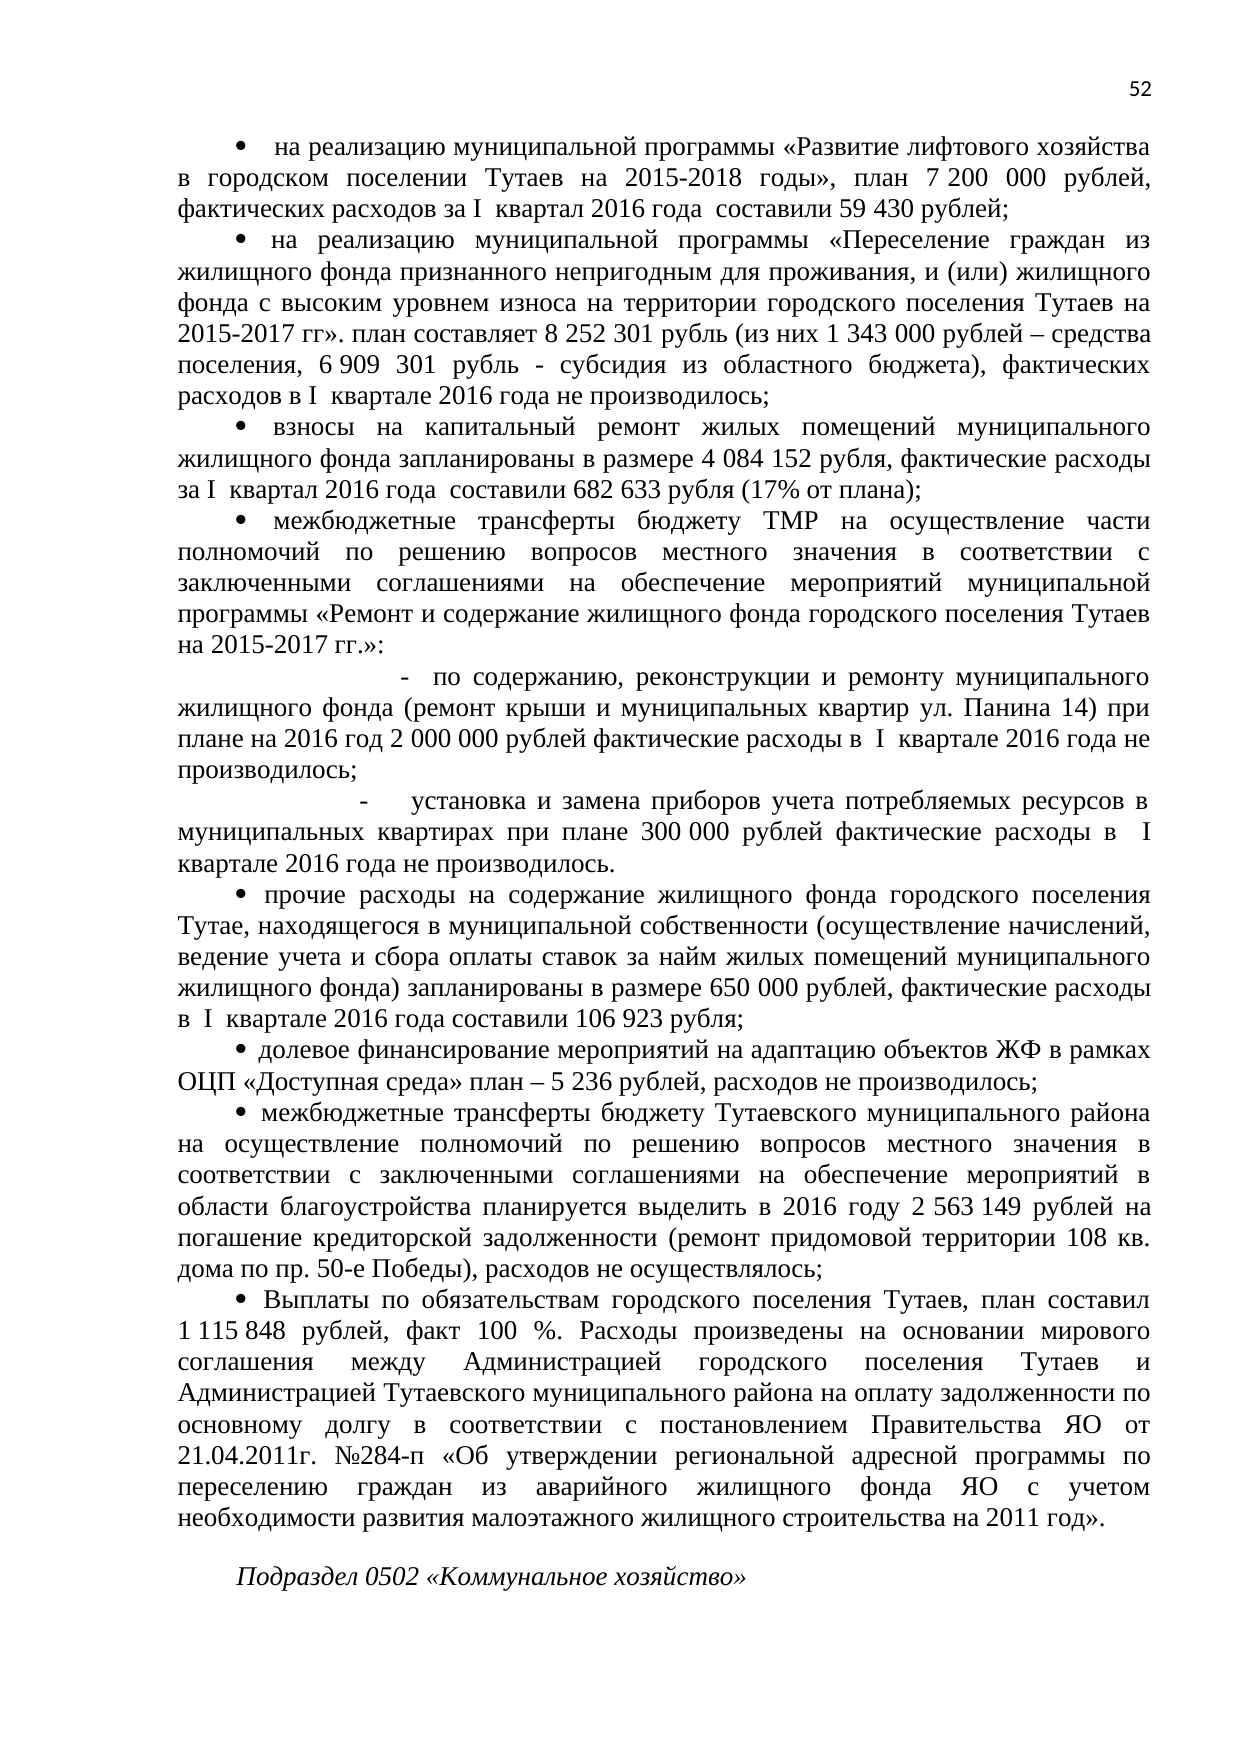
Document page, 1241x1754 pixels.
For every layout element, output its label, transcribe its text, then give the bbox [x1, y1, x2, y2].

list взносы на капитальный ремонт жилых помещений муниципального жилищного фонда запланированы в размере 4 084 152 рубля, фактические расходы за I квартал 2016 года составили 682 633 рубля (17% от плана); [177, 410, 1152, 504]
list на реализацию муниципальной программы «Переселение граждан из жилищного фонда признанного непригодным для проживания, и (или) жилищного фонда с высоким уровнем износа на территории городского поселения Тутаев на 2015-2017 гг». план составляет 8 252 301 рубль (из них 1 343 000 рублей – средства поселения, 6 909 301 рубль - субсидия из областного бюджета), фактических расходов в I квартале 2016 года не производилось; [177, 223, 1152, 410]
list на реализацию муниципальной программы «Развитие лифтового хозяйства в городском поселении Тутаев на 2015-2018 годы», план 7 200 000 рублей, фактических расходов за I квартал 2016 года составили 59 430 рублей; [177, 130, 1152, 223]
list Выплаты по обязательствам городского поселения Тутаев, план составил 1 115 848 рублей, факт 100 %. Расходы произведены на основании мирового соглашения между Администрацией городского поселения Тутаев и Администрацией Тутаевского муниципального района на оплату задолженности по основному долгу в соответствии с постановлением Правительства ЯО от 21.04.2011г. №284-п «Об утверждении региональной адресной программы по переселению граждан из аварийного жилищного фонда ЯО с учетом необходимости развития малоэтажного жилищного строительства на 2011 год». [177, 1283, 1152, 1532]
text - по содержанию, реконструкции и ремонту муниципального жилищного фонда (ремонт крыши и муниципальных квартир ул. Панина 14) при плане на 2016 год 2 000 000 рублей фактические расходы в I квартале 2016 года не производилось; [177, 660, 1152, 784]
list прочие расходы на содержание жилищного фонда городского поселения Тутае, находящегося в муниципальной собственности (осуществление начислений, ведение учета и сбора оплаты ставок за найм жилых помещений муниципального жилищного фонда) запланированы в размере 650 000 рублей, фактические расходы в I квартале 2016 года составили 106 923 рубля; [177, 878, 1152, 1034]
list межбюджетные трансферты бюджету ТМР на осуществление части полномочий по решению вопросов местного значения в соответствии с заключенными соглашениями на обеспечение мероприятий муниципальной программы «Ремонт и содержание жилищного фонда городского поселения Тутаев на 2015-2017 гг.»: [177, 504, 1152, 660]
list межбюджетные трансферты бюджету Тутаевского муниципального района на осуществление полномочий по решению вопросов местного значения в соответствии с заключенными соглашениями на обеспечение мероприятий в области благоустройства планируется выделить в 2016 году 2 563 149 рублей на погашение кредиторской задолженности (ремонт придомовой территории 108 кв. дома по пр. 50-е Победы), расходов не осуществлялось; [177, 1096, 1152, 1283]
text - установка и замена приборов учета потребляемых ресурсов в муниципальных квартирах при плане 300 000 рублей фактические расходы в I квартале 2016 года не производилось. [177, 784, 1152, 878]
list долевое финансирование мероприятий на адаптацию объектов ЖФ в рамках ОЦП «Доступная среда» план – 5 236 рублей, расходов не производилось; [177, 1034, 1152, 1096]
text Подраздел 0502 «Коммунальное хозяйство» [177, 1560, 1152, 1591]
